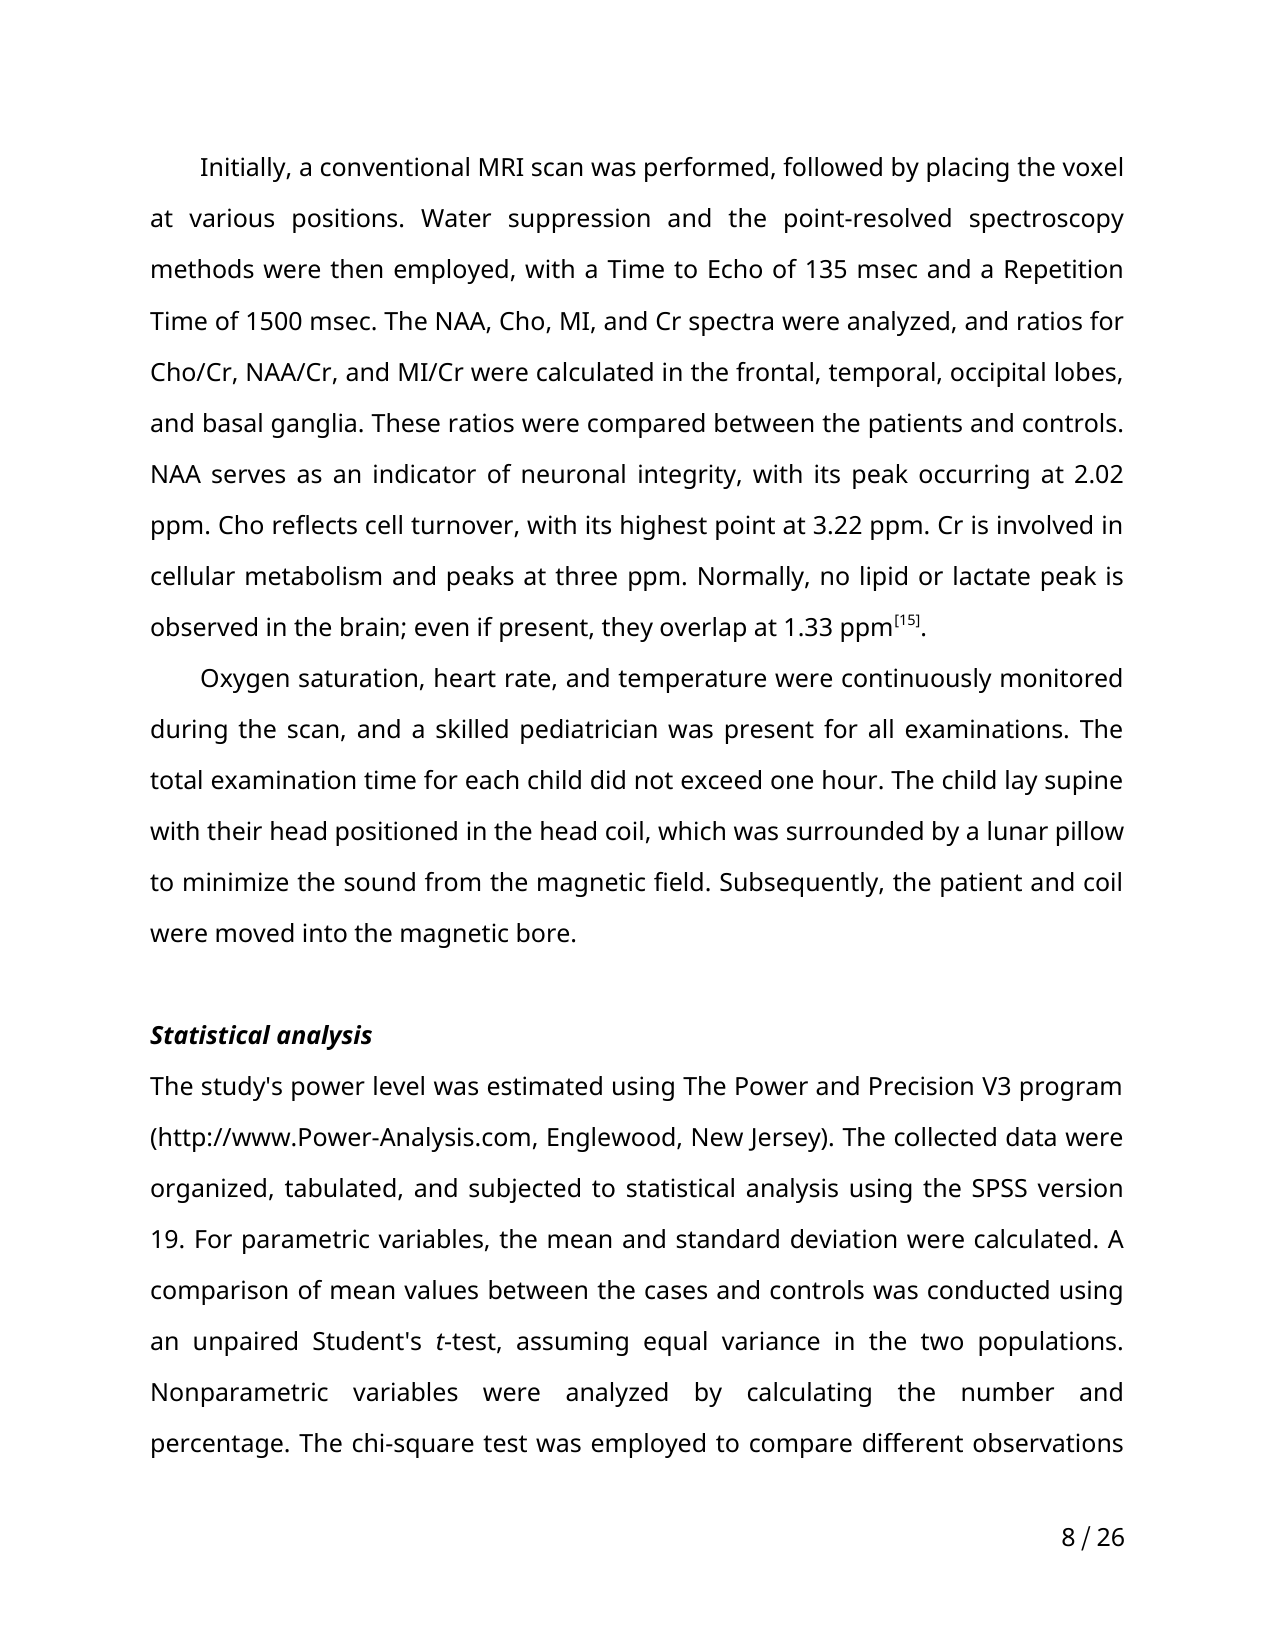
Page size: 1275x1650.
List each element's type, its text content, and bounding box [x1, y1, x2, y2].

text Initially, a conventional MRI scan was performed, followed by placing the voxel at various positions. Water suppression and the point-resolved spectroscopy methods were then employed, with a Time to Echo of 135 msec and a Repetition Time of 1500 msec. The NAA, Cho, MI, and Cr spectra were analyzed, and ratios for Cho/Cr, NAA/Cr, and MI/Cr were calculated in the frontal, temporal, occipital lobes, and basal ganglia. These ratios were compared between the patients and controls. NAA serves as an indicator of neuronal integrity, with its peak occurring at 2.02 ppm. Cho reflects cell turnover, with its highest point at 3.22 ppm. Cr is involved in cellular metabolism and peaks at three ppm. Normally, no lipid or lactate peak is observed in the brain; even if present, they overlap at 1.33 ppm[15]. [150, 150, 1125, 643]
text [150, 1069, 1125, 1460]
text Statistical analysis [150, 1018, 1125, 1052]
text Oxygen saturation, heart rate, and temperature were continuously monitored during the scan, and a skilled pediatrician was present for all examinations. The total examination time for each child did not exceed one hour. The child lay supine with their head positioned in the head coil, which was surrounded by a lunar pillow to minimize the sound from the magnetic field. Subsequently, the patient and coil were moved into the magnetic bore. [150, 660, 1125, 950]
